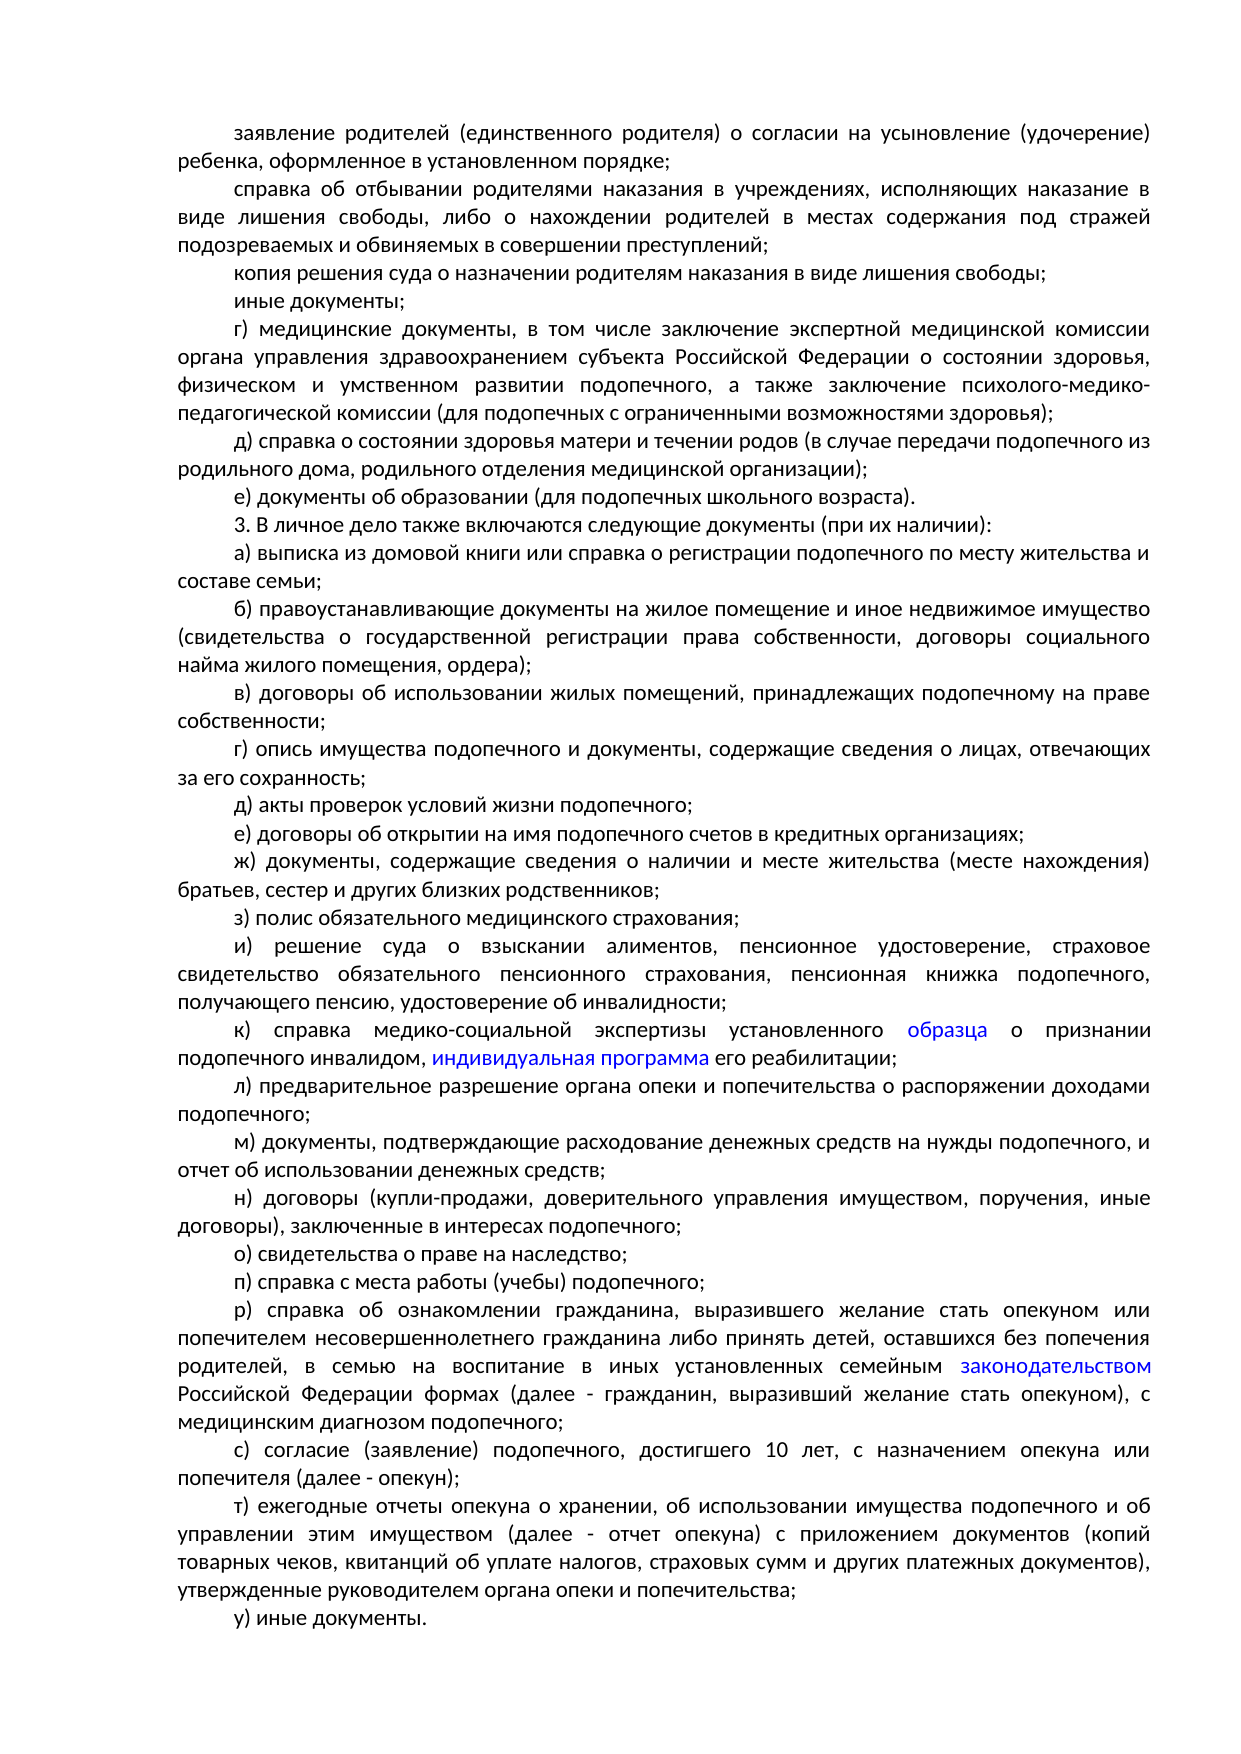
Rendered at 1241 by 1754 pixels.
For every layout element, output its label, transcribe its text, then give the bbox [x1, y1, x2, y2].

text з) полис обязательного медицинского страхования; [177, 903, 1152, 931]
text 3. В личное дело также включаются следующие документы (при их наличии): [177, 510, 1152, 538]
text р) справка об ознакомлении гражданина, выразившего желание стать опекуном или попечителем несовершеннолетнего гражданина либо принять детей, оставшихся без попечения родителей, в семью на воспитание в иных установленных семейным законодательством Российской Федерации формах (далее - гражданин, выразивший желание стать опекуном), с медицинским диагнозом подопечного; [177, 1295, 1152, 1435]
text в) договоры об использовании жилых помещений, принадлежащих подопечному на праве собственности; [177, 678, 1152, 734]
text а) выписка из домовой книги или справка о регистрации подопечного по месту жительства и составе семьи; [177, 538, 1152, 594]
text ж) документы, содержащие сведения о наличии и месте жительства (месте нахождения) братьев, сестер и других близких родственников; [177, 847, 1152, 903]
text иные документы; [177, 286, 1152, 314]
text с) согласие (заявление) подопечного, достигшего 10 лет, с назначением опекуна или попечителя (далее - опекун); [177, 1435, 1152, 1491]
text н) договоры (купли-продажи, доверительного управления имуществом, поручения, иные договоры), заключенные в интересах подопечного; [177, 1183, 1152, 1239]
text б) правоустанавливающие документы на жилое помещение и иное недвижимое имущество (свидетельства о государственной регистрации права собственности, договоры социального найма жилого помещения, ордера); [177, 594, 1152, 678]
text и) решение суда о взыскании алиментов, пенсионное удостоверение, страховое свидетельство обязательного пенсионного страхования, пенсионная книжка подопечного, получающего пенсию, удостоверение об инвалидности; [177, 931, 1152, 1015]
text п) справка с места работы (учебы) подопечного; [177, 1267, 1152, 1295]
text д) акты проверок условий жизни подопечного; [177, 791, 1152, 819]
text т) ежегодные отчеты опекуна о хранении, об использовании имущества подопечного и об управлении этим имуществом (далее - отчет опекуна) с приложением документов (копий товарных чеков, квитанций об уплате налогов, страховых сумм и других платежных документов), утвержденные руководителем органа опеки и попечительства; [177, 1491, 1152, 1603]
text г) опись имущества подопечного и документы, содержащие сведения о лицах, отвечающих за его сохранность; [177, 734, 1152, 791]
text д) справка о состоянии здоровья матери и течении родов (в случае передачи подопечного из родильного дома, родильного отделения медицинской организации); [177, 426, 1152, 482]
text у) иные документы. [177, 1603, 1152, 1631]
text л) предварительное разрешение органа опеки и попечительства о распоряжении доходами подопечного; [177, 1071, 1152, 1127]
text г) медицинские документы, в том числе заключение экспертной медицинской комиссии органа управления здравоохранением субъекта Российской Федерации о состоянии здоровья, физическом и умственном развитии подопечного, а также заключение психолого-медико-педагогической комиссии (для подопечных с ограниченными возможностями здоровья); [177, 314, 1152, 426]
text о) свидетельства о праве на наследство; [177, 1239, 1152, 1267]
text справка об отбывании родителями наказания в учреждениях, исполняющих наказание в виде лишения свободы, либо о нахождении родителей в местах содержания под стражей подозреваемых и обвиняемых в совершении преступлений; [177, 174, 1152, 258]
text м) документы, подтверждающие расходование денежных средств на нужды подопечного, и отчет об использовании денежных средств; [177, 1127, 1152, 1183]
text е) документы об образовании (для подопечных школьного возраста). [177, 482, 1152, 510]
text копия решения суда о назначении родителям наказания в виде лишения свободы; [177, 258, 1152, 286]
text е) договоры об открытии на имя подопечного счетов в кредитных организациях; [177, 819, 1152, 847]
text заявление родителей (единственного родителя) о согласии на усыновление (удочерение) ребенка, оформленное в установленном порядке; [177, 118, 1152, 174]
text к) справка медико-социальной экспертизы установленного образца о признании подопечного инвалидом, индивидуальная программа его реабилитации; [177, 1015, 1152, 1071]
